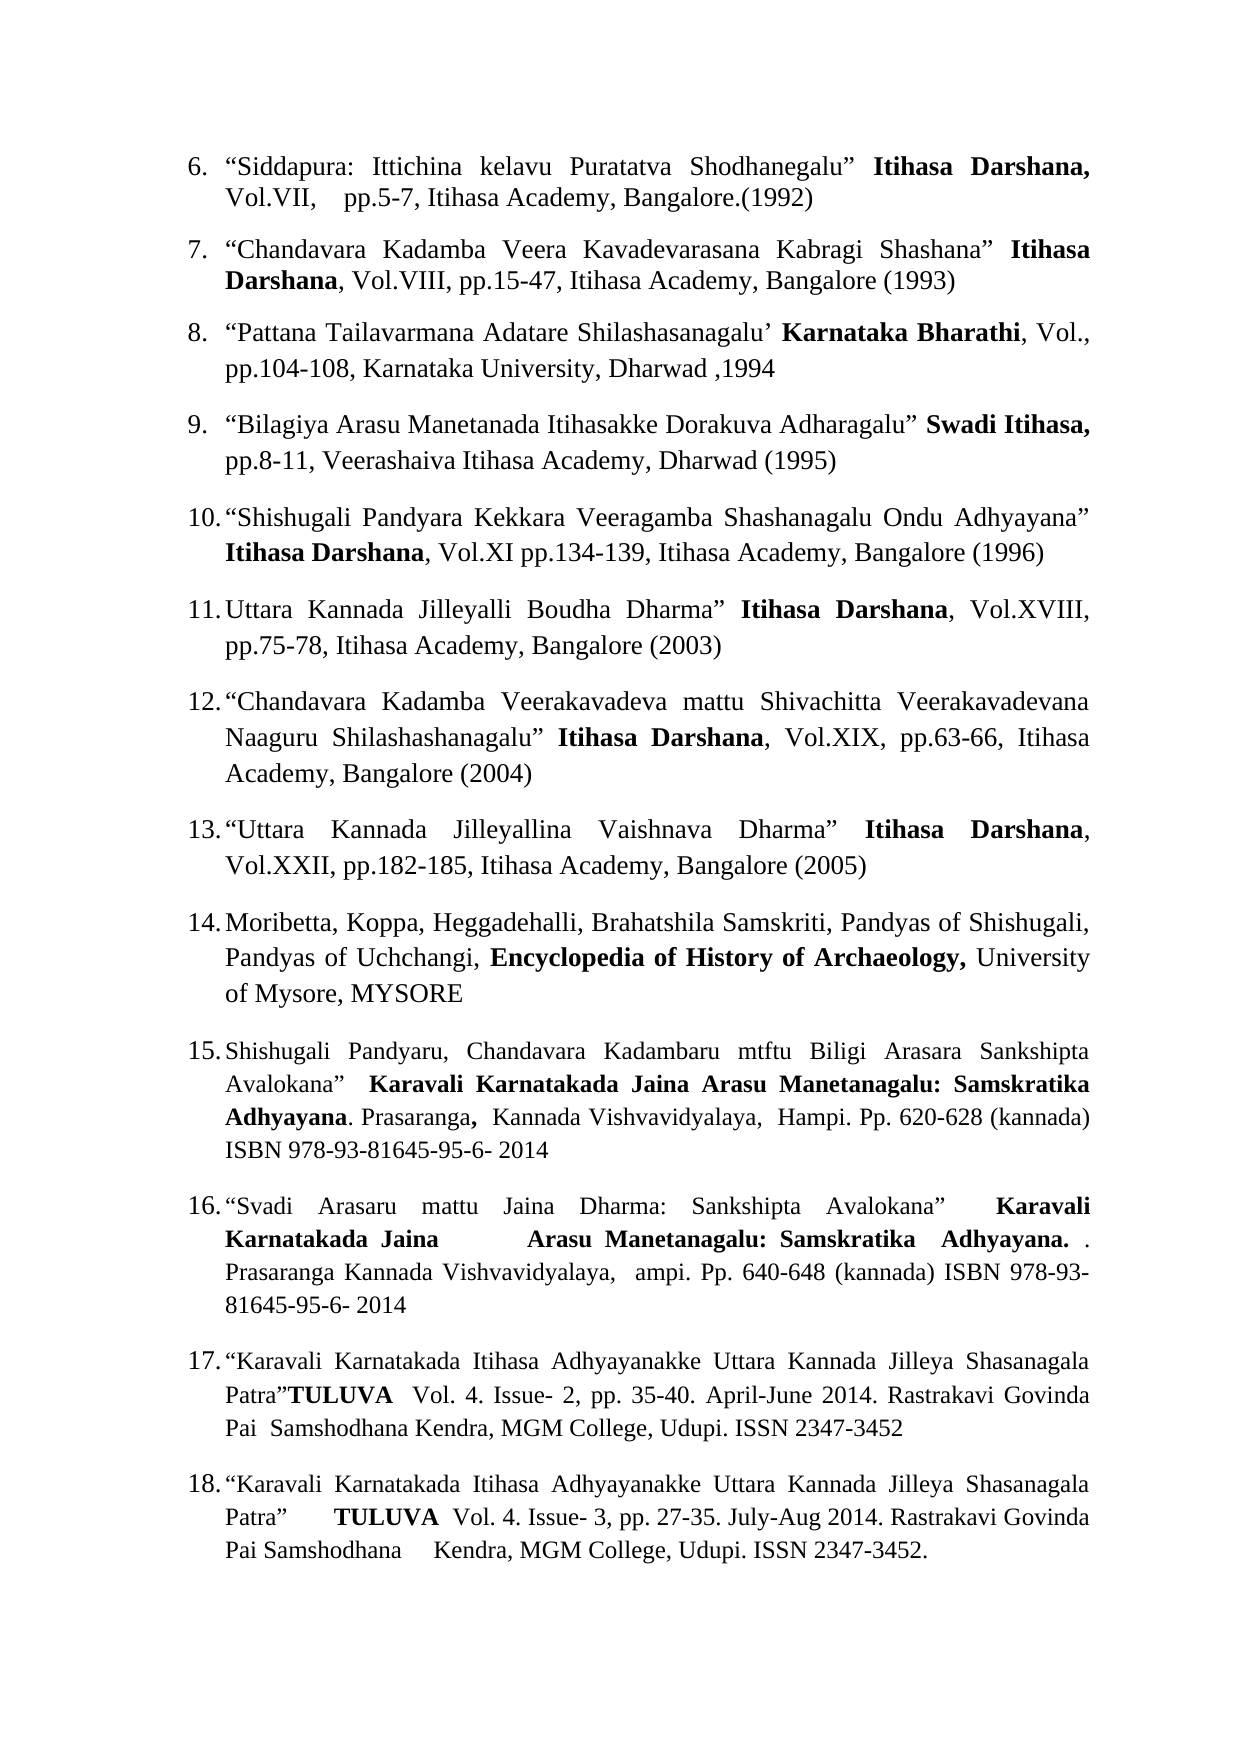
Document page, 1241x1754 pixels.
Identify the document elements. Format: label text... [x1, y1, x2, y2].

list “Pattana Tailavarmana Adatare Shilashasanagalu’ Karnataka Bharathi, Vol., pp.104-108, Karnataka University, Dharwad ,1994 [187, 316, 1090, 383]
list Shishugali Pandyaru, Chandavara Kadambaru mtftu Biligi Arasara Sankshipta Avalokana” Karavali Karnatakada Jaina Arasu Manetanagalu: Samskratika Adhyayana. Prasaranga, Kannada Vishvavidyalaya, Hampi. Pp. 620-628 (kannada) ISBN 978-93-81645-95-6- 2014 [187, 1034, 1090, 1164]
list Moribetta, Koppa, Heggadehalli, Brahatshila Samskriti, Pandyas of Shishugali, Pandyas of Uchchangi, Encyclopedia of History of Archaeology, University of Mysore, MYSORE [187, 906, 1090, 1008]
list Uttara Kannada Jilleyalli Boudha Dharma” Itihasa Darshana, Vol.XVIII, pp.75-78, Itihasa Academy, Bangalore (2003) [187, 593, 1090, 660]
list “Siddapura: Ittichina kelavu Puratatva Shodhanegalu” Itihasa Darshana, Vol.VII, pp.5-7, Itihasa Academy, Bangalore.(1992) [187, 150, 1090, 212]
list “Shishugali Pandyara Kekkara Veeragamba Shashanagalu Ondu Adhyayana” Itihasa Darshana, Vol.XI pp.134-139, Itihasa Academy, Bangalore (1996) [187, 501, 1090, 568]
list “Karavali Karnatakada Itihasa Adhyayanakke Uttara Kannada Jilleya Shasanagala Patra”TULUVA Vol. 4. Issue- 2, pp. 35-40. April-June 2014. Rastrakavi Govinda Pai Samshodhana Kendra, MGM College, Udupi. ISSN 2347-3452 [187, 1344, 1090, 1442]
list “Svadi Arasaru mattu Jaina Dharma: Sankshipta Avalokana” Karavali Karnatakada Jaina Arasu Manetanagalu: Samskratika Adhyayana. . Prasaranga Kannada Vishvavidyalaya, ampi. Pp. 640-648 (kannada) ISBN 978-93-81645-95-6- 2014 [187, 1189, 1090, 1319]
list “Bilagiya Arasu Manetanada Itihasakke Dorakuva Adharagalu” Swadi Itihasa, pp.8-11, Veerashaiva Itihasa Academy, Dharwad (1995) [187, 408, 1090, 475]
list “Chandavara Kadamba Veera Kavadevarasana Kabragi Shashana” Itihasa Darshana, Vol.VIII, pp.15-47, Itihasa Academy, Bangalore (1993) [187, 233, 1090, 295]
list “Uttara Kannada Jilleyallina Vaishnava Dharma” Itihasa Darshana, Vol.XXII, pp.182-185, Itihasa Academy, Bangalore (2005) [187, 813, 1090, 880]
list “Chandavara Kadamba Veerakavadeva mattu Shivachitta Veerakavadevana Naaguru Shilashashanagalu” Itihasa Darshana, Vol.XIX, pp.63-66, Itihasa Academy, Bangalore (2004) [187, 685, 1090, 788]
list “Karavali Karnatakada Itihasa Adhyayanakke Uttara Kannada Jilleya Shasanagala Patra” TULUVA Vol. 4. Issue- 3, pp. 27-35. July-Aug 2014. Rastrakavi Govinda Pai Samshodhana Kendra, MGM College, Udupi. ISSN 2347-3452. [187, 1467, 1090, 1564]
